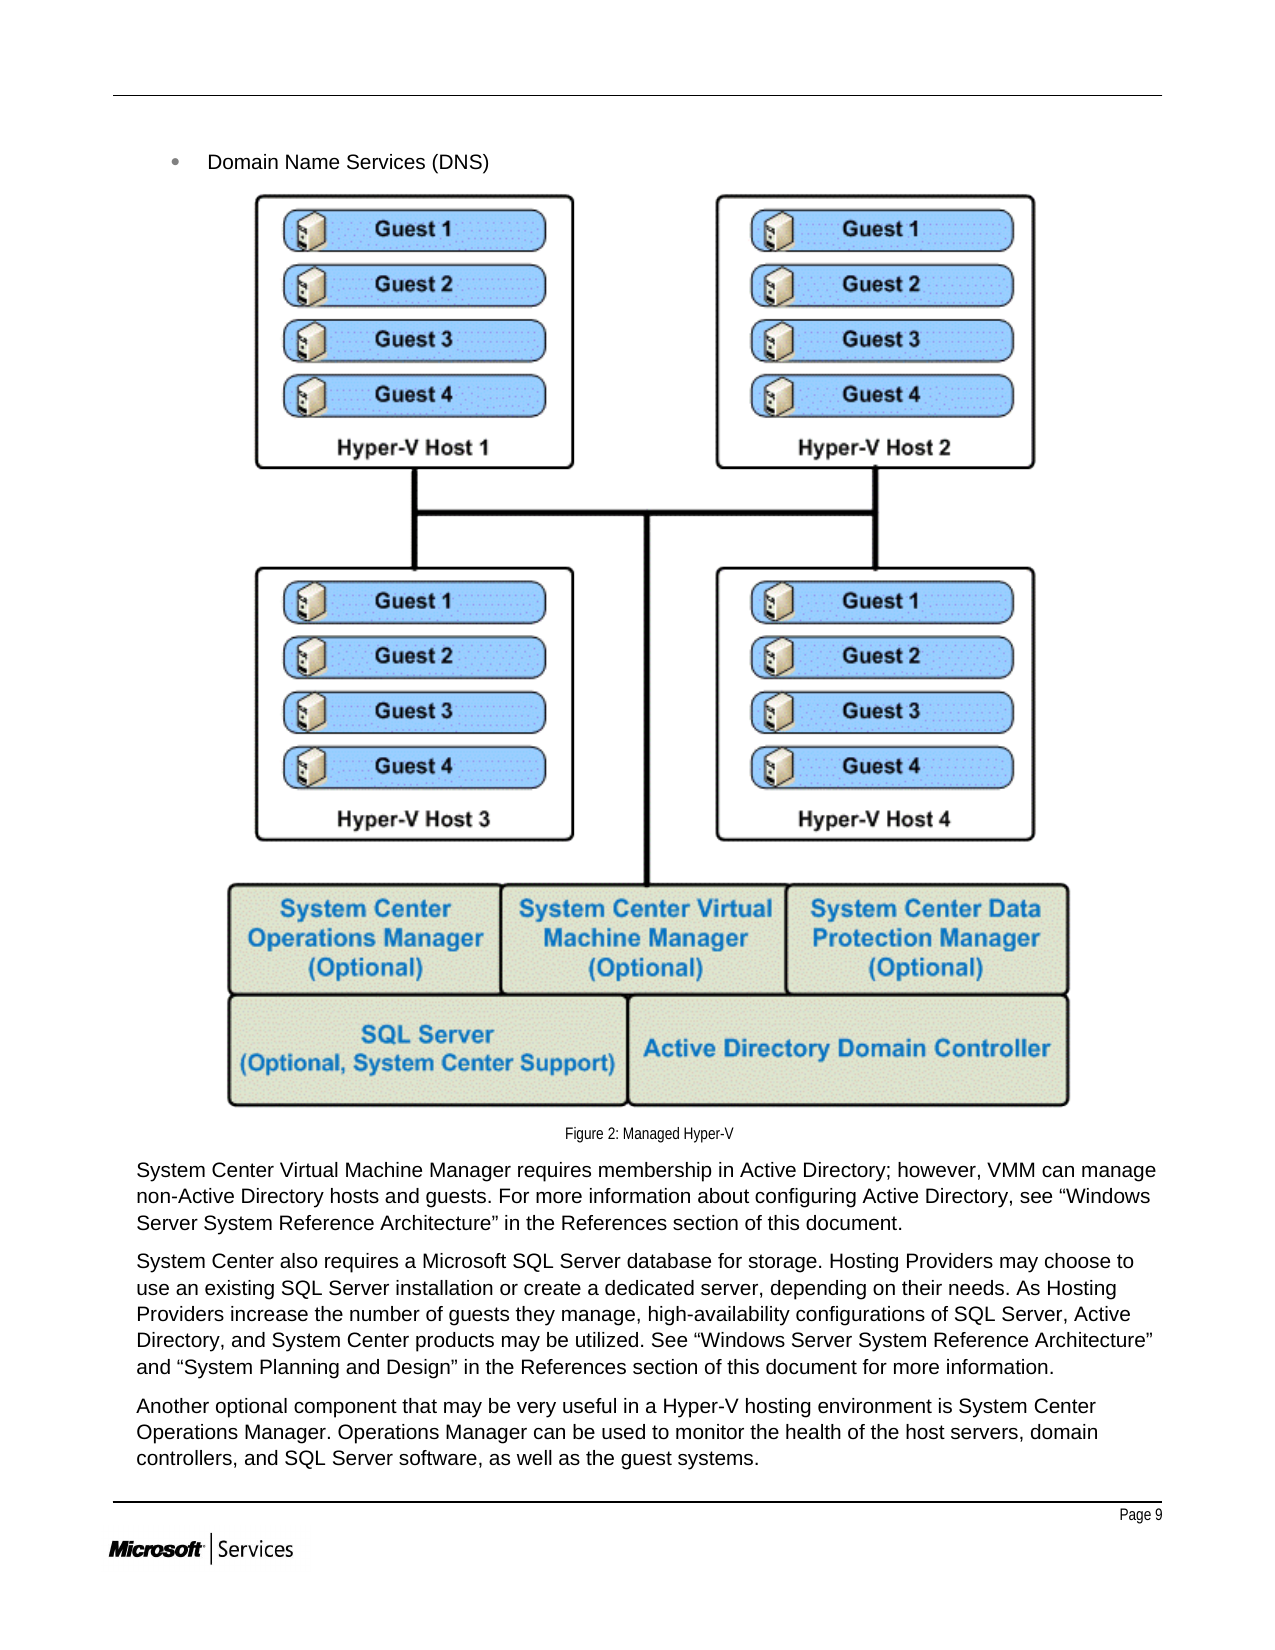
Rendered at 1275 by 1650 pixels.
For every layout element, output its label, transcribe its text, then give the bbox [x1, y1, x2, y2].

text also requires a Microsoft SQL Server database for storage. Hosting Providers may choose to use an existing SQL Server installation or create a dedicated server, depending on their needs. As Hosting Providers increase the number of guests they manage, high-availability configurations of SQL Server, Active Directory, and products may be utilized. See “Windows Server System Reference Architecture” and “System Planning and Design” in the References section of this document for more information. [136, 1249, 1162, 1379]
picture [101, 1525, 311, 1572]
list Domain Name Services (DNS) [172, 150, 1162, 174]
text Another optional component that may be very useful in a Hyper-V hosting environment is System Center Operations Manager. Operations Manager can be used to monitor the health of the host servers, domain controllers, and SQL Server software, as well as the guest systems. [136, 1393, 1162, 1470]
text System Center Virtual Machine Manager requires membership in Active Directory; however, VMM can manage non-Active Directory hosts and guests. For more information about configuring Active Directory, see “Windows Server System Reference Architecture” in the References section of this document. [136, 1158, 1162, 1234]
picture [222, 188, 1077, 1116]
text Figure 2: Managed Hyper-V [136, 1124, 1162, 1143]
